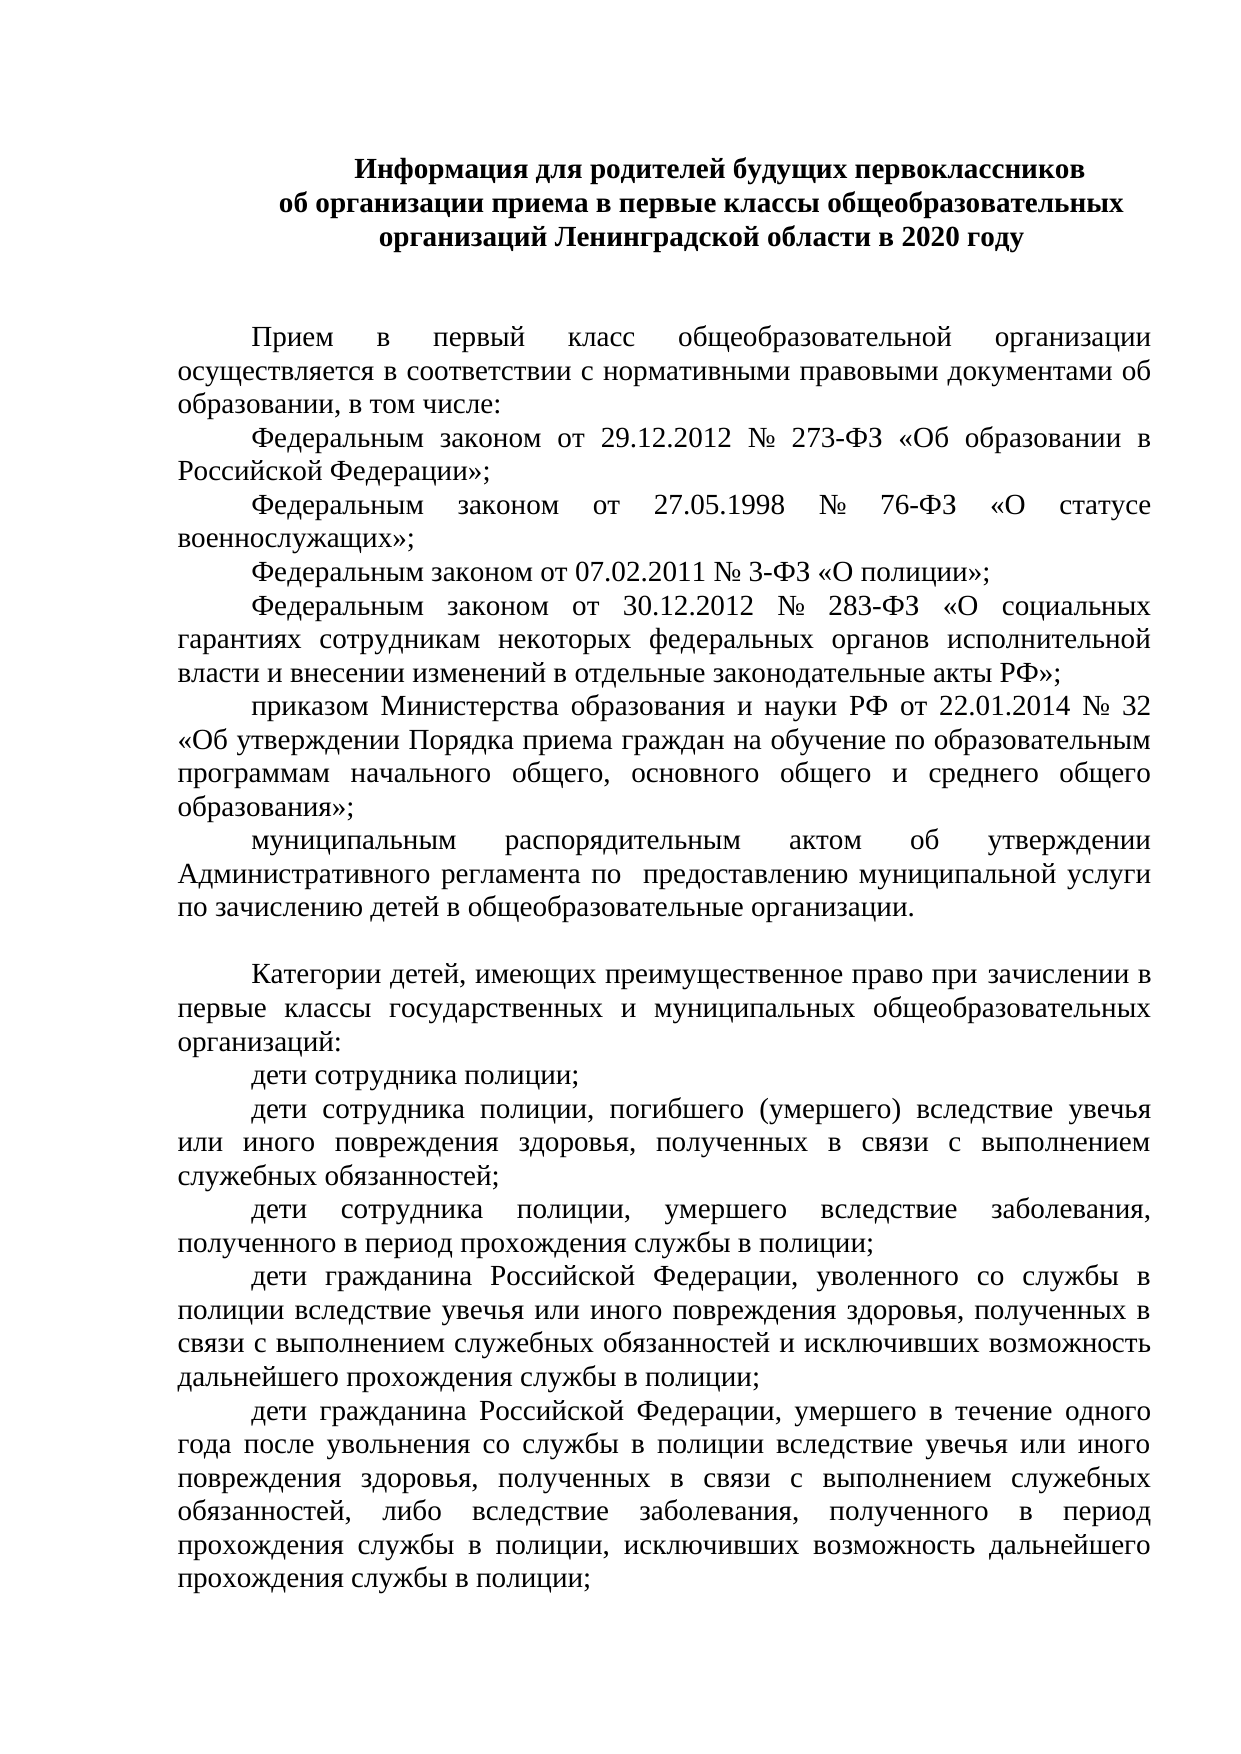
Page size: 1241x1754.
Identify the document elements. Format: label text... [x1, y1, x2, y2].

text дети гражданина Российской Федерации, уволенного со службы в полиции вследствие увечья или иного повреждения здоровья, полученных в связи с выполнением служебных обязанностей и исключивших возможность дальнейшего прохождения службы в полиции; [177, 1258, 1152, 1393]
text Федеральным законом от 07.02.2011 № 3-ФЗ «О полиции»; [177, 554, 1152, 588]
text Информация для родителей будущих первоклассников об организации приема в первые классы общеобразовательных организаций Ленинградской области в 2020 году [251, 152, 1152, 252]
text Федеральным законом от 30.12.2012 № 283-ФЗ «О социальных гарантиях сотрудникам некоторых федеральных органов исполнительной власти и внесении изменений в отдельные законодательные акты РФ»; [177, 588, 1152, 688]
text дети гражданина Российской Федерации, умершего в течение одного года после увольнения со службы в полиции вследствие увечья или иного повреждения здоровья, полученных в связи с выполнением служебных обязанностей, либо вследствие заболевания, полученного в период прохождения службы в полиции, исключивших возможность дальнейшего прохождения службы в полиции; [177, 1393, 1152, 1594]
text дети сотрудника полиции; [177, 1057, 1152, 1091]
text Федеральным законом от 29.12.2012 № 273-ФЗ «Об образовании в Российской Федерации»; [177, 420, 1152, 487]
text Категории детей, имеющих преимущественное право при зачислении в первые классы государственных и муниципальных общеобразовательных организаций: [177, 957, 1152, 1057]
text приказом Министерства образования и науки РФ от 22.01.2014 № 32 «Об утверждении Порядка приема граждан на обучение по образовательным программам начального общего, основного общего и среднего общего образования»; [177, 688, 1152, 822]
text Прием в первый класс общеобразовательной организации осуществляется в соответствии с нормативными правовыми документами об образовании, в том числе: [177, 319, 1152, 420]
text дети сотрудника полиции, умершего вследствие заболевания, полученного в период прохождения службы в полиции; [177, 1191, 1152, 1258]
text дети сотрудника полиции, погибшего (умершего) вследствие увечья или иного повреждения здоровья, полученных в связи с выполнением служебных обязанностей; [177, 1091, 1152, 1191]
text Федеральным законом от 27.05.1998 № 76-ФЗ «О статусе военнослужащих»; [177, 487, 1152, 554]
text муниципальным распорядительным актом об утверждении Административного регламента по предоставлению муниципальной услуги по зачислению детей в общеобразовательные организации. [177, 822, 1152, 923]
